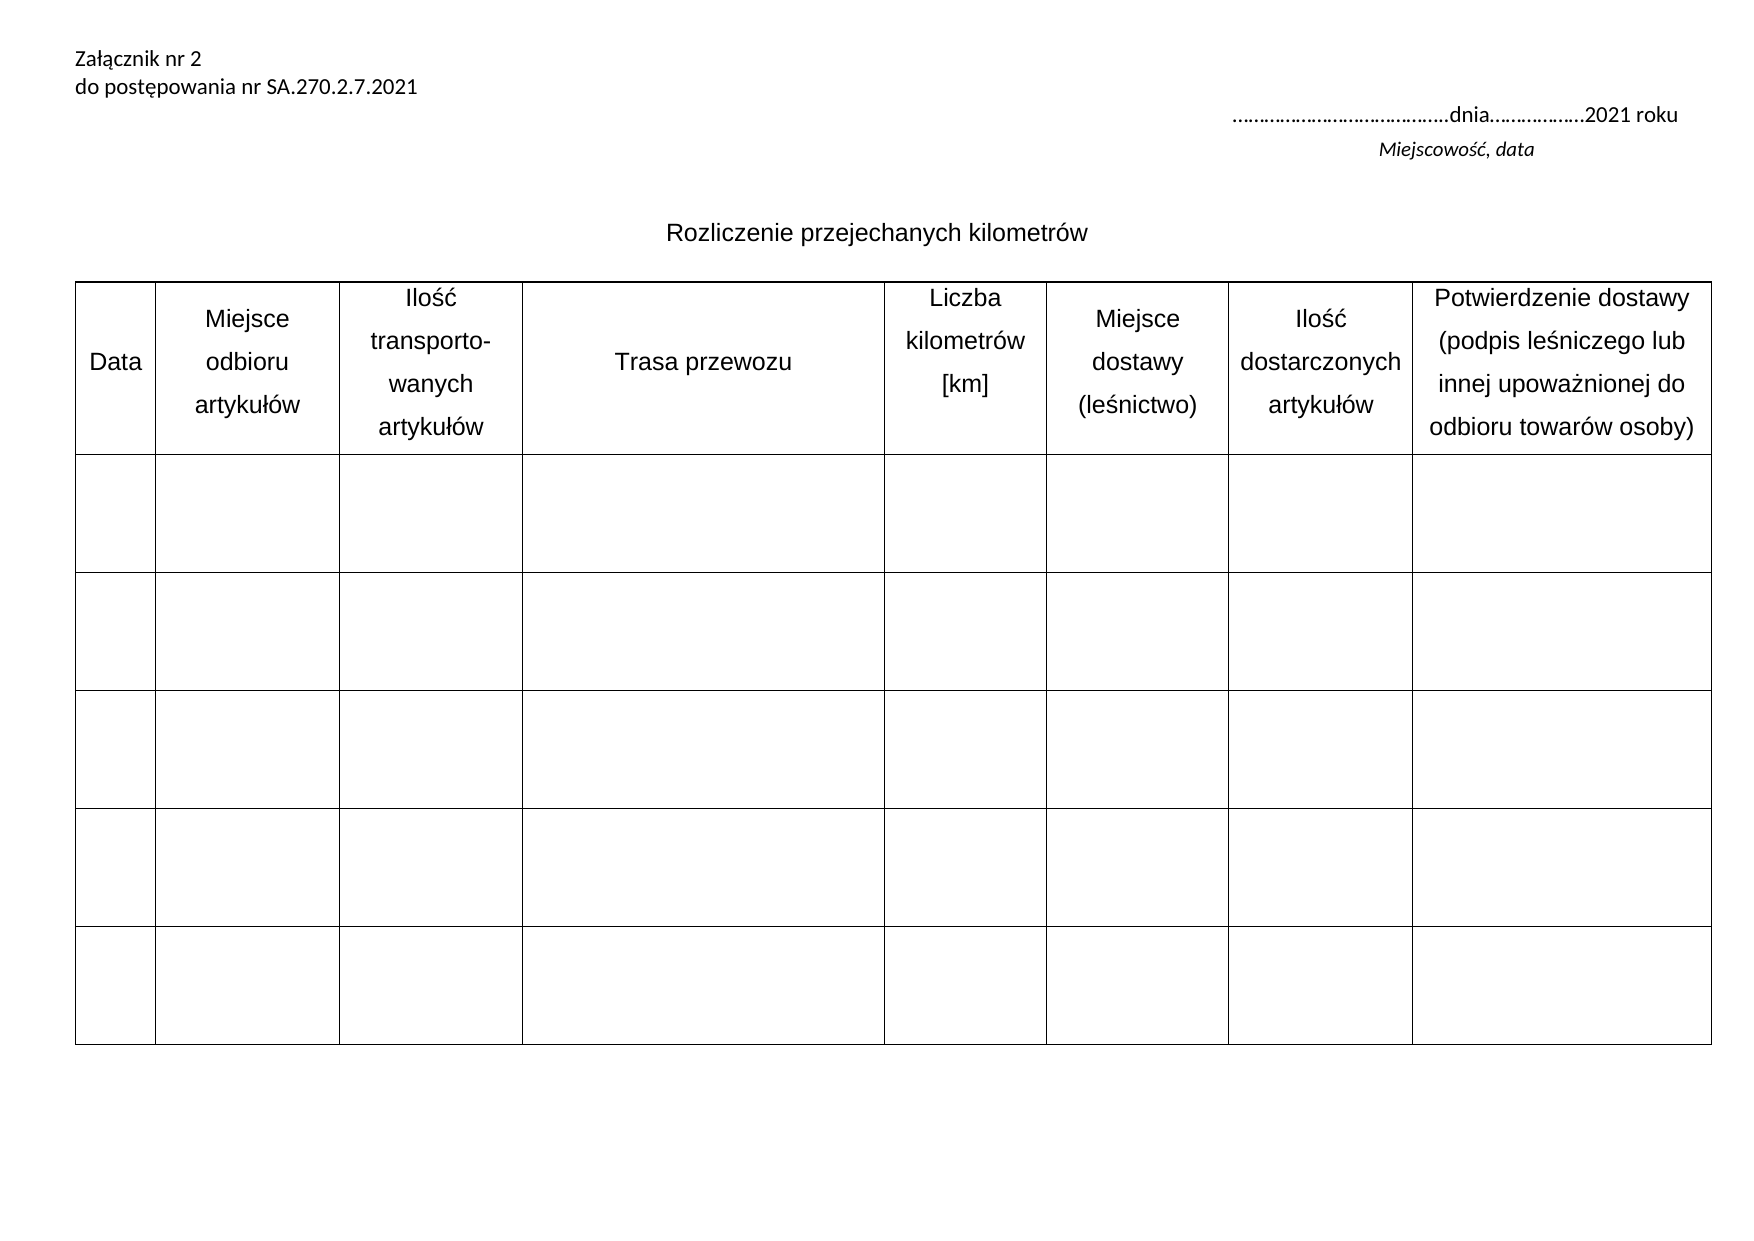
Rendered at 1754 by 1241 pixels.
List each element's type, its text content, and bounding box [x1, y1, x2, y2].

table_cell [340, 809, 522, 926]
table_cell [76, 573, 155, 690]
table_cell [76, 455, 155, 572]
table_cell [523, 455, 884, 572]
table_cell [340, 691, 522, 808]
table_cell [885, 691, 1046, 808]
table_cell [1229, 927, 1412, 1044]
table_cell [76, 691, 155, 808]
table_cell [523, 573, 884, 690]
table_cell [156, 927, 339, 1044]
table_cell [1047, 809, 1228, 926]
table_cell [1047, 455, 1228, 572]
table_cell [76, 809, 155, 926]
table_header Miejsce odbioru artykułów [156, 283, 339, 454]
table_cell [523, 691, 884, 808]
table_cell [1413, 927, 1711, 1044]
table_cell [523, 927, 884, 1044]
table_cell [156, 455, 339, 572]
table_cell [156, 573, 339, 690]
table_cell [76, 927, 155, 1044]
table_cell [1413, 691, 1711, 808]
table_header Ilość transporto-wanych artykułów [340, 283, 522, 454]
table_header Data [76, 283, 155, 454]
table_cell [1047, 691, 1228, 808]
table_header Liczba kilometrów [km] [885, 283, 1046, 454]
table_cell [1229, 573, 1412, 690]
table_cell [885, 809, 1046, 926]
text Rozliczenie przejechanych kilometrów [75, 217, 1679, 246]
table_cell [340, 927, 522, 1044]
table_cell [340, 573, 522, 690]
table_header Trasa przewozu [523, 283, 884, 454]
table_cell [885, 573, 1046, 690]
table_cell [1413, 455, 1711, 572]
text …………………………………..dnia………………2021 roku [75, 101, 1679, 128]
table_header Potwierdzenie dostawy (podpis leśniczego lub innej upoważnionej do odbioru towarów osoby) [1413, 283, 1711, 454]
table_cell [156, 691, 339, 808]
table_header Miejsce dostawy (leśnictwo) [1047, 283, 1228, 454]
table_cell [1047, 927, 1228, 1044]
table_cell [340, 455, 522, 572]
table_cell [1229, 691, 1412, 808]
table_cell [1047, 573, 1228, 690]
table_header Ilość dostarczonych artykułów [1229, 283, 1412, 454]
table_cell [1413, 573, 1711, 690]
table_cell [885, 927, 1046, 1044]
table_cell [1413, 809, 1711, 926]
table_cell [523, 809, 884, 926]
table_cell [885, 455, 1046, 572]
table_cell [1229, 455, 1412, 572]
table_cell [1229, 809, 1412, 926]
table_cell [156, 809, 339, 926]
